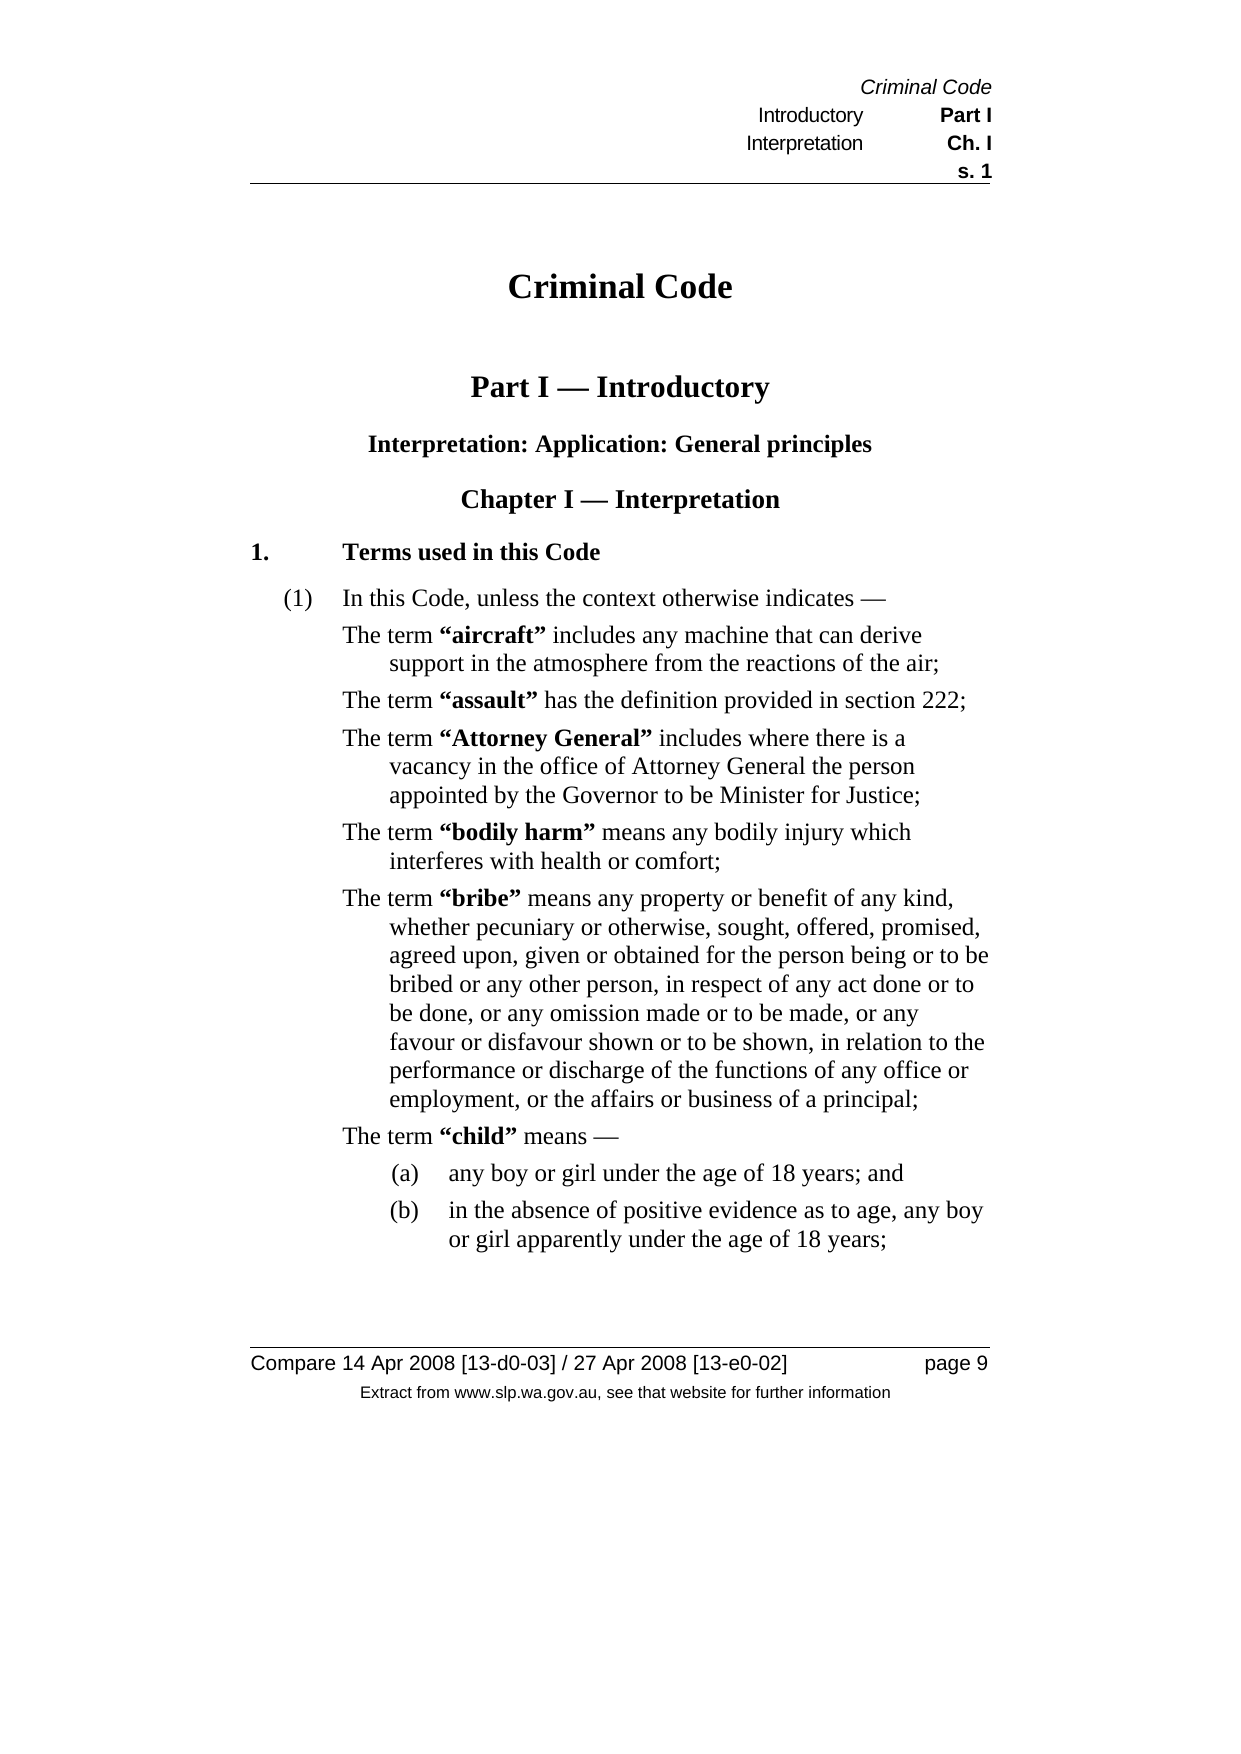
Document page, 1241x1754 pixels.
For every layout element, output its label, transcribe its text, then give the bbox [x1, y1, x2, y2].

subtitle Interpretation: Application: General principles [250, 429, 990, 458]
text (a) any boy or girl under the age of 18 years; and [250, 1158, 990, 1187]
text (1) In this Code, unless the context otherwise indicates — [250, 583, 990, 611]
text The term “assault” has the definition provided in section 222; [250, 686, 990, 714]
text The term “child” means — [250, 1121, 990, 1150]
subtitle Part I — Introductory [250, 368, 990, 404]
text The term “bribe” means any property or benefit of any kind, whether pecuniary or otherwise, sought, offered, promised, agreed upon, given or obtained for the person being or to be bribed or any other person, in respect of any act done or to be done, or any omission made or to be made, or any favour or disfavour shown or to be shown, in relation to the performance or discharge of the functions of any office or employment, or the affairs or business of a principal; [250, 883, 990, 1113]
subtitle 1. Terms used in this Code [250, 537, 990, 566]
text Criminal Code [250, 265, 990, 306]
text The term “bodily harm” means any bodily injury which interferes with health or comfort; [250, 817, 990, 875]
subtitle Chapter I — Interpretation [250, 483, 990, 514]
text (b) in the absence of positive evidence as to age, any boy or girl apparently under the age of 18 years; [250, 1196, 990, 1253]
text The term “Attorney General” includes where there is a vacancy in the office of Attorney General the person appointed by the Governor to be Minister for Justice; [250, 723, 990, 809]
text The term “aircraft” includes any machine that can derive support in the atmosphere from the reactions of the air; [250, 620, 990, 677]
